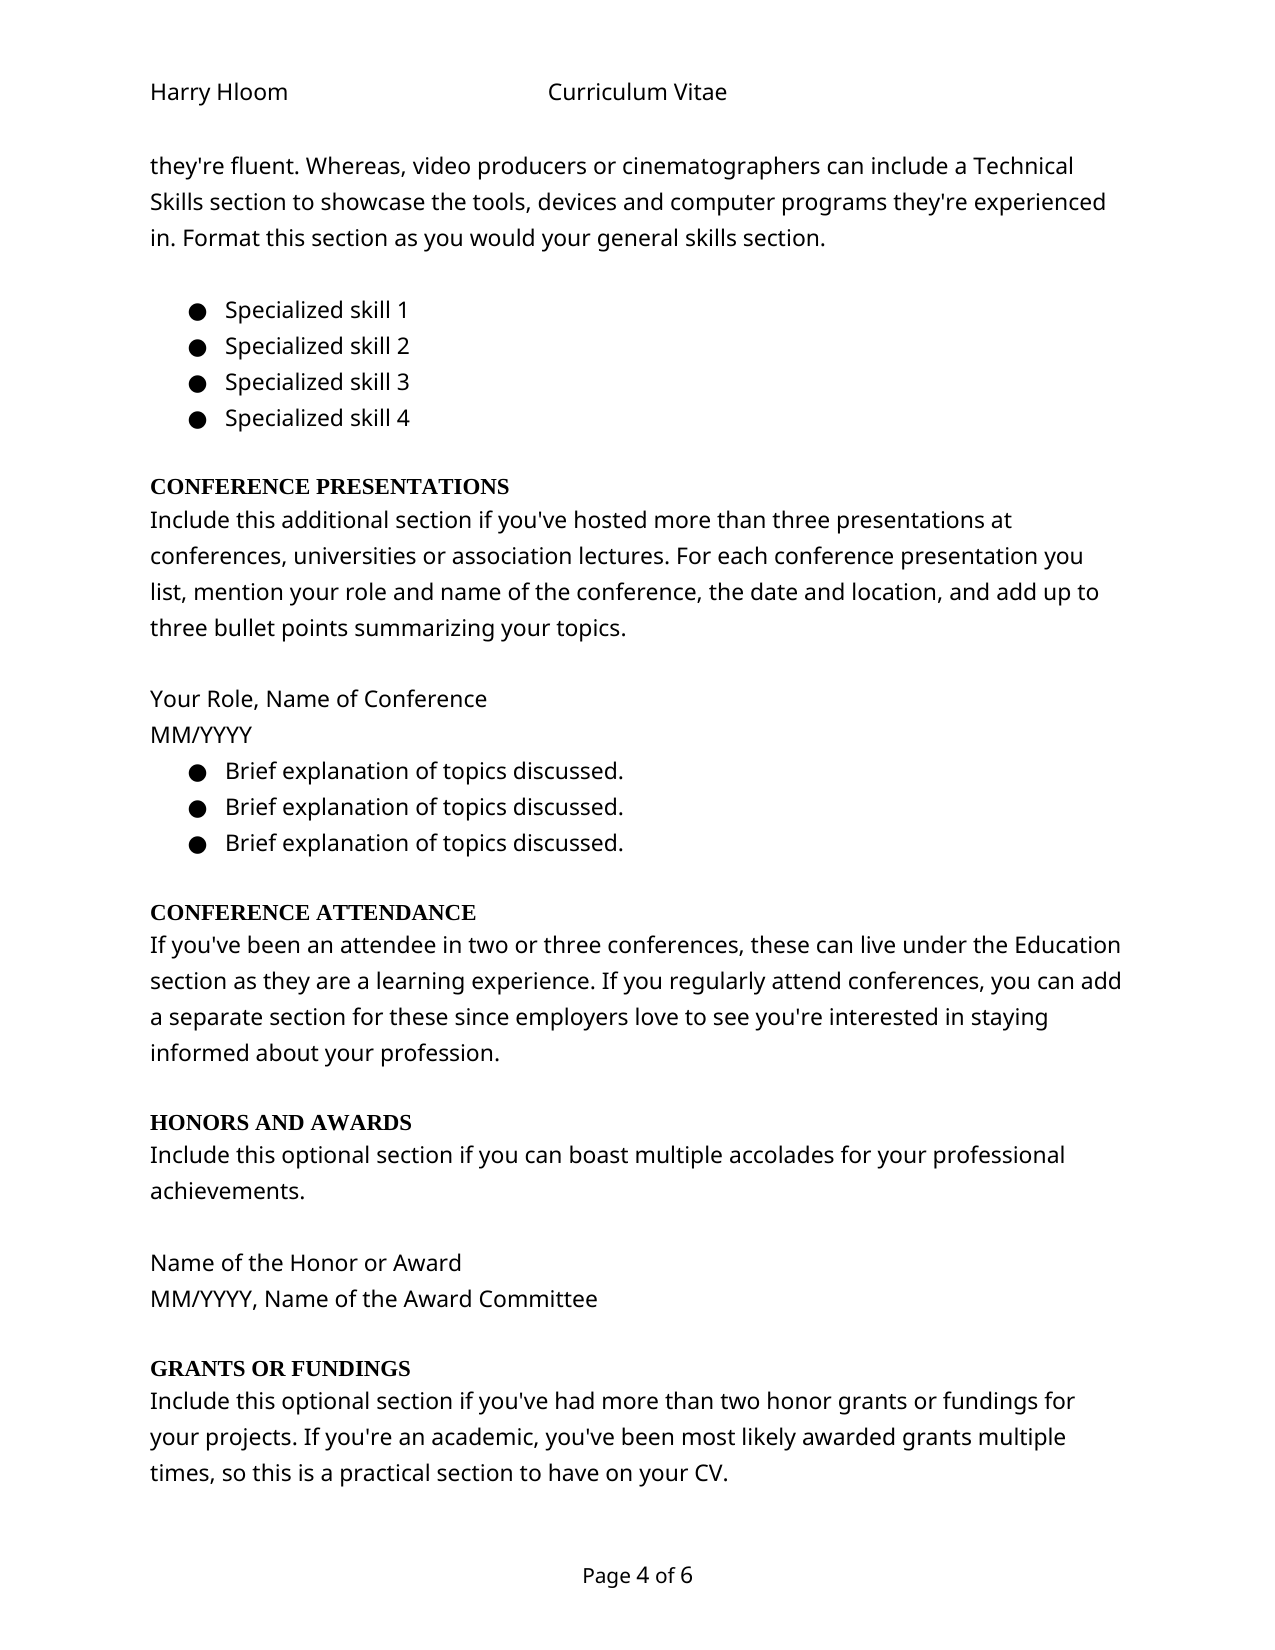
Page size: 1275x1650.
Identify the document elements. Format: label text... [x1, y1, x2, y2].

list Brief explanation of topics discussed. [187, 755, 1125, 786]
text CONFERENCE ATTENDANCE [150, 899, 1125, 925]
text MM/YYYY, Name of the Award Committee [150, 1283, 1125, 1314]
text HONORS AND AWARDS [150, 1109, 1125, 1135]
text CONFERENCE PRESENTATIONS [150, 473, 1125, 500]
list Specialized skill 3 [187, 366, 1125, 397]
text Name of the Honor or Award [150, 1247, 1125, 1278]
text GRANTS OR FUNDINGS [150, 1355, 1125, 1381]
text Include this additional section if you've hosted more than three presentations at conferences, universities or association lectures. For each conference presentation you list, mention your role and name of the conference, the date and location, and add up to three bullet points summarizing your topics. [150, 504, 1125, 643]
text Include this optional section if you've had more than two honor grants or fundings for your projects. If you're an academic, you've been most likely awarded grants multiple times, so this is a practical section to have on your CV. [150, 1385, 1125, 1488]
list Brief explanation of topics discussed. [187, 827, 1125, 858]
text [150, 150, 1125, 253]
list Specialized skill 2 [187, 330, 1125, 361]
text Your Role, Name of Conference [150, 683, 1125, 714]
list Brief explanation of topics discussed. [187, 791, 1125, 822]
list Specialized skill 1 [187, 294, 1125, 325]
list Specialized skill 4 [187, 402, 1125, 433]
text Include this optional section if you can boast multiple accolades for your professional achievements. [150, 1139, 1125, 1206]
text If you've been an attendee in two or three conferences, these can live under the Education section as they are a learning experience. If you regularly attend conferences, you can add a separate section for these since employers love to see you're interested in staying informed about your profession. [150, 929, 1125, 1068]
text MM/YYYY [150, 719, 1125, 751]
